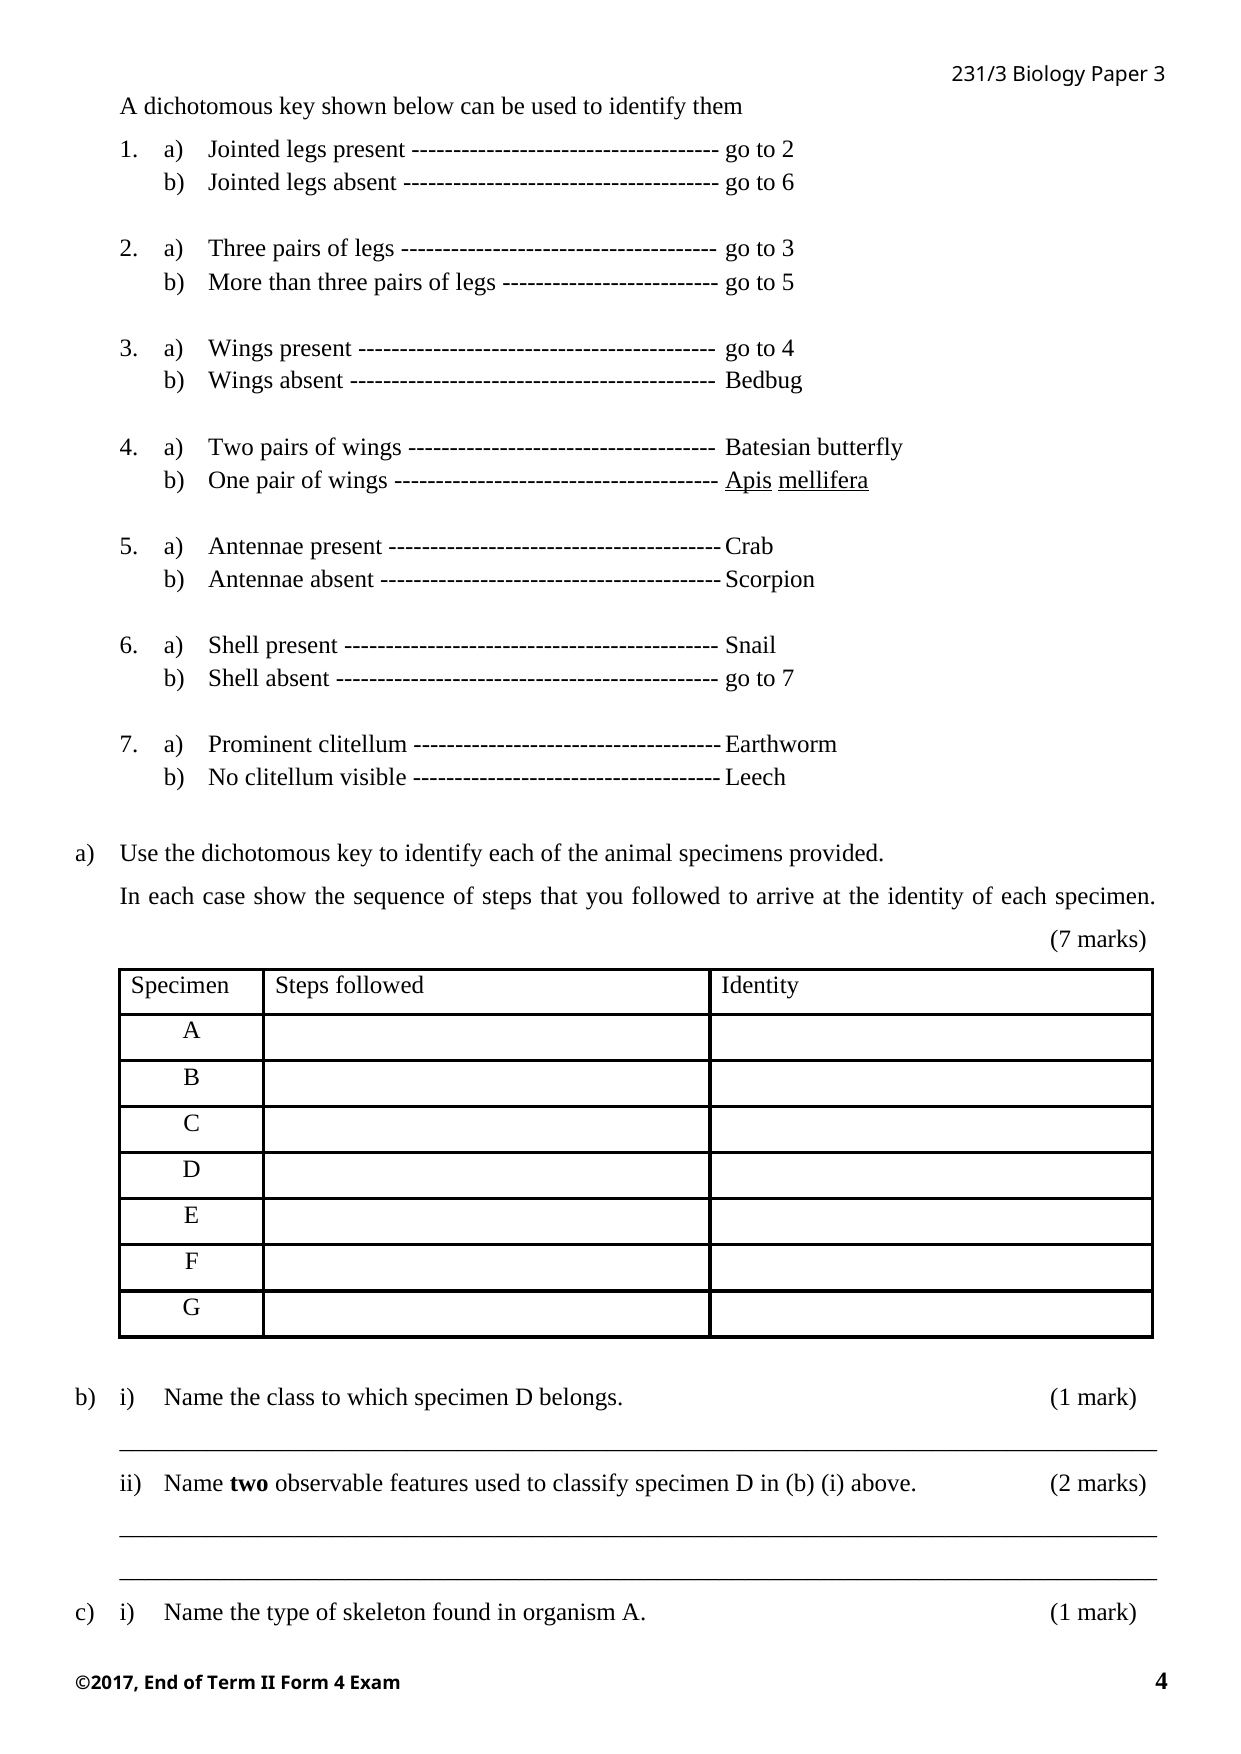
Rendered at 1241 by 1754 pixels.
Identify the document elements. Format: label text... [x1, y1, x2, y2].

list A dichotomous key shown below can be used to identify them [119, 91, 1165, 120]
table_cell E [121, 1200, 262, 1243]
list In each case show the sequence of steps that you followed to arrive at the identity of each specimen. (7 marks) [119, 881, 1165, 953]
text ___________________________________________________________________________________ [75, 1425, 1165, 1453]
text ___________________________________________________________________________________ ___________________________________________________________________________________ [75, 1511, 1165, 1583]
list a) Jointed legs present ------------------------------------- go to 2 [119, 134, 1165, 163]
table_cell A [121, 1016, 262, 1058]
table_cell G [121, 1293, 262, 1335]
table_cell [265, 1062, 708, 1105]
list b) Shell absent ---------------------------------------------- go to 7 [164, 663, 1165, 692]
table_cell [712, 1062, 1151, 1105]
list b) Wings absent -------------------------------------------- Bedbug [164, 366, 1165, 394]
list a) Prominent clitellum ------------------------------------- Earthworm [119, 729, 1165, 758]
list a) Shell present --------------------------------------------- Snail [119, 630, 1165, 658]
table_header Identity [712, 971, 1151, 1012]
table_cell F [121, 1246, 262, 1289]
text c) i) Name the type of skeleton found in organism A. (1 mark) [75, 1597, 1165, 1626]
table_cell [712, 1200, 1151, 1243]
table_header Steps followed [265, 971, 708, 1012]
table_header Specimen [121, 971, 262, 1012]
table_cell [712, 1293, 1151, 1335]
table_cell [712, 1016, 1151, 1058]
table_cell [712, 1246, 1151, 1289]
list b) Antennae absent ----------------------------------------- Scorpion [164, 564, 1165, 592]
list b) Jointed legs absent -------------------------------------- go to 6 [164, 167, 1165, 196]
text b) i) Name the class to which specimen D belongs. (1 mark) [75, 1382, 1165, 1410]
list b) No clitellum visible ------------------------------------- Leech [164, 762, 1165, 791]
table_cell C [121, 1108, 262, 1151]
list a) Two pairs of wings ------------------------------------- Batesian butterfly [119, 432, 1165, 460]
table_cell B [121, 1062, 262, 1105]
text a) Use the dichotomous key to identify each of the animal specimens provided. [75, 838, 1165, 867]
list b) One pair of wings --------------------------------------- Apis mellifera [164, 465, 1165, 493]
text ii) Name two observable features used to classify specimen D in (b) (i) above. (2 marks) [75, 1468, 1165, 1497]
table_cell [265, 1200, 708, 1243]
table_cell D [121, 1154, 262, 1197]
table_cell [265, 1108, 708, 1151]
table_cell [265, 1154, 708, 1197]
table_cell [712, 1154, 1151, 1197]
table_cell [712, 1108, 1151, 1151]
table_cell [265, 1016, 708, 1058]
list a) Wings present ------------------------------------------- go to 4 [119, 333, 1165, 361]
list a) Three pairs of legs -------------------------------------- go to 3 [119, 233, 1165, 262]
table_cell [265, 1246, 708, 1289]
list a) Antennae present ---------------------------------------- Crab [119, 531, 1165, 559]
table_cell [265, 1293, 708, 1335]
list b) More than three pairs of legs -------------------------- go to 5 [164, 267, 1165, 295]
